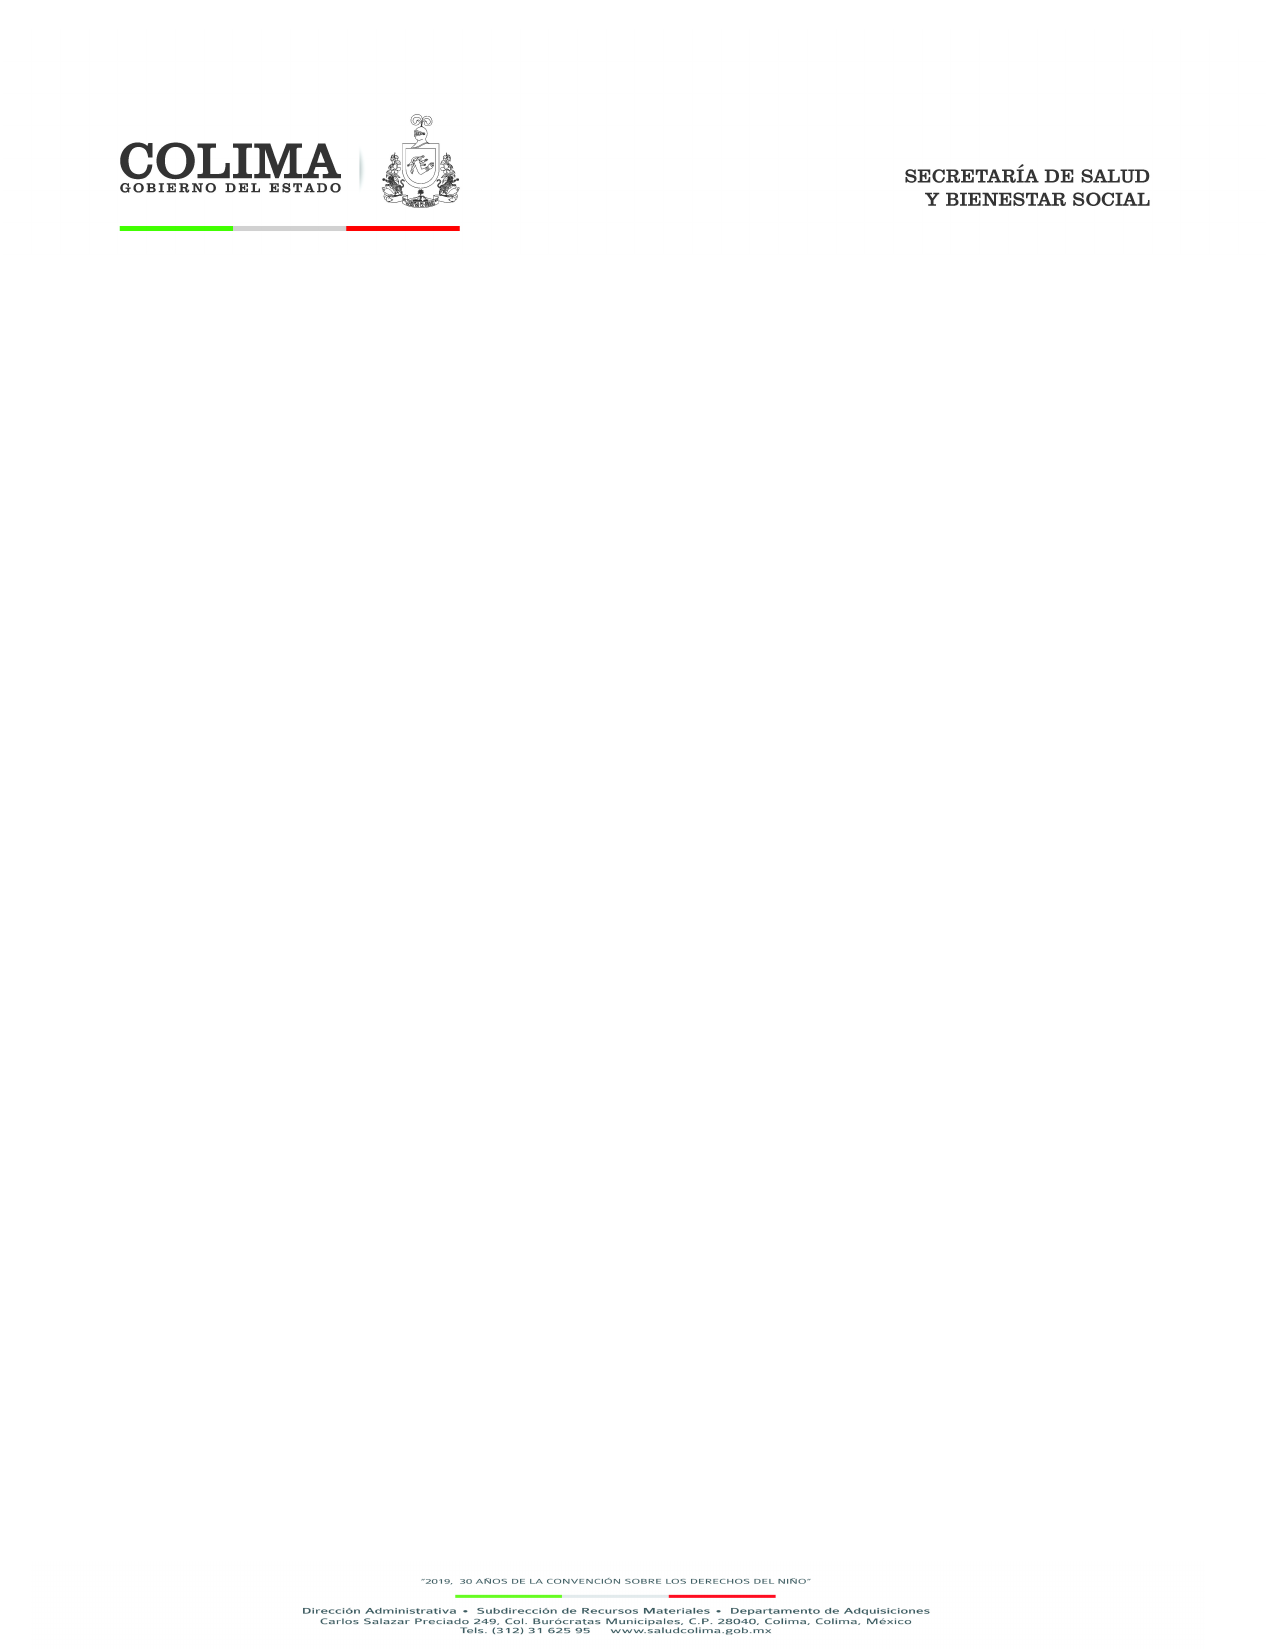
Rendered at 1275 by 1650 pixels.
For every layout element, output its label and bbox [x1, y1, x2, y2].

picture [3, 29, 1267, 255]
picture [29, 1561, 1204, 1649]
